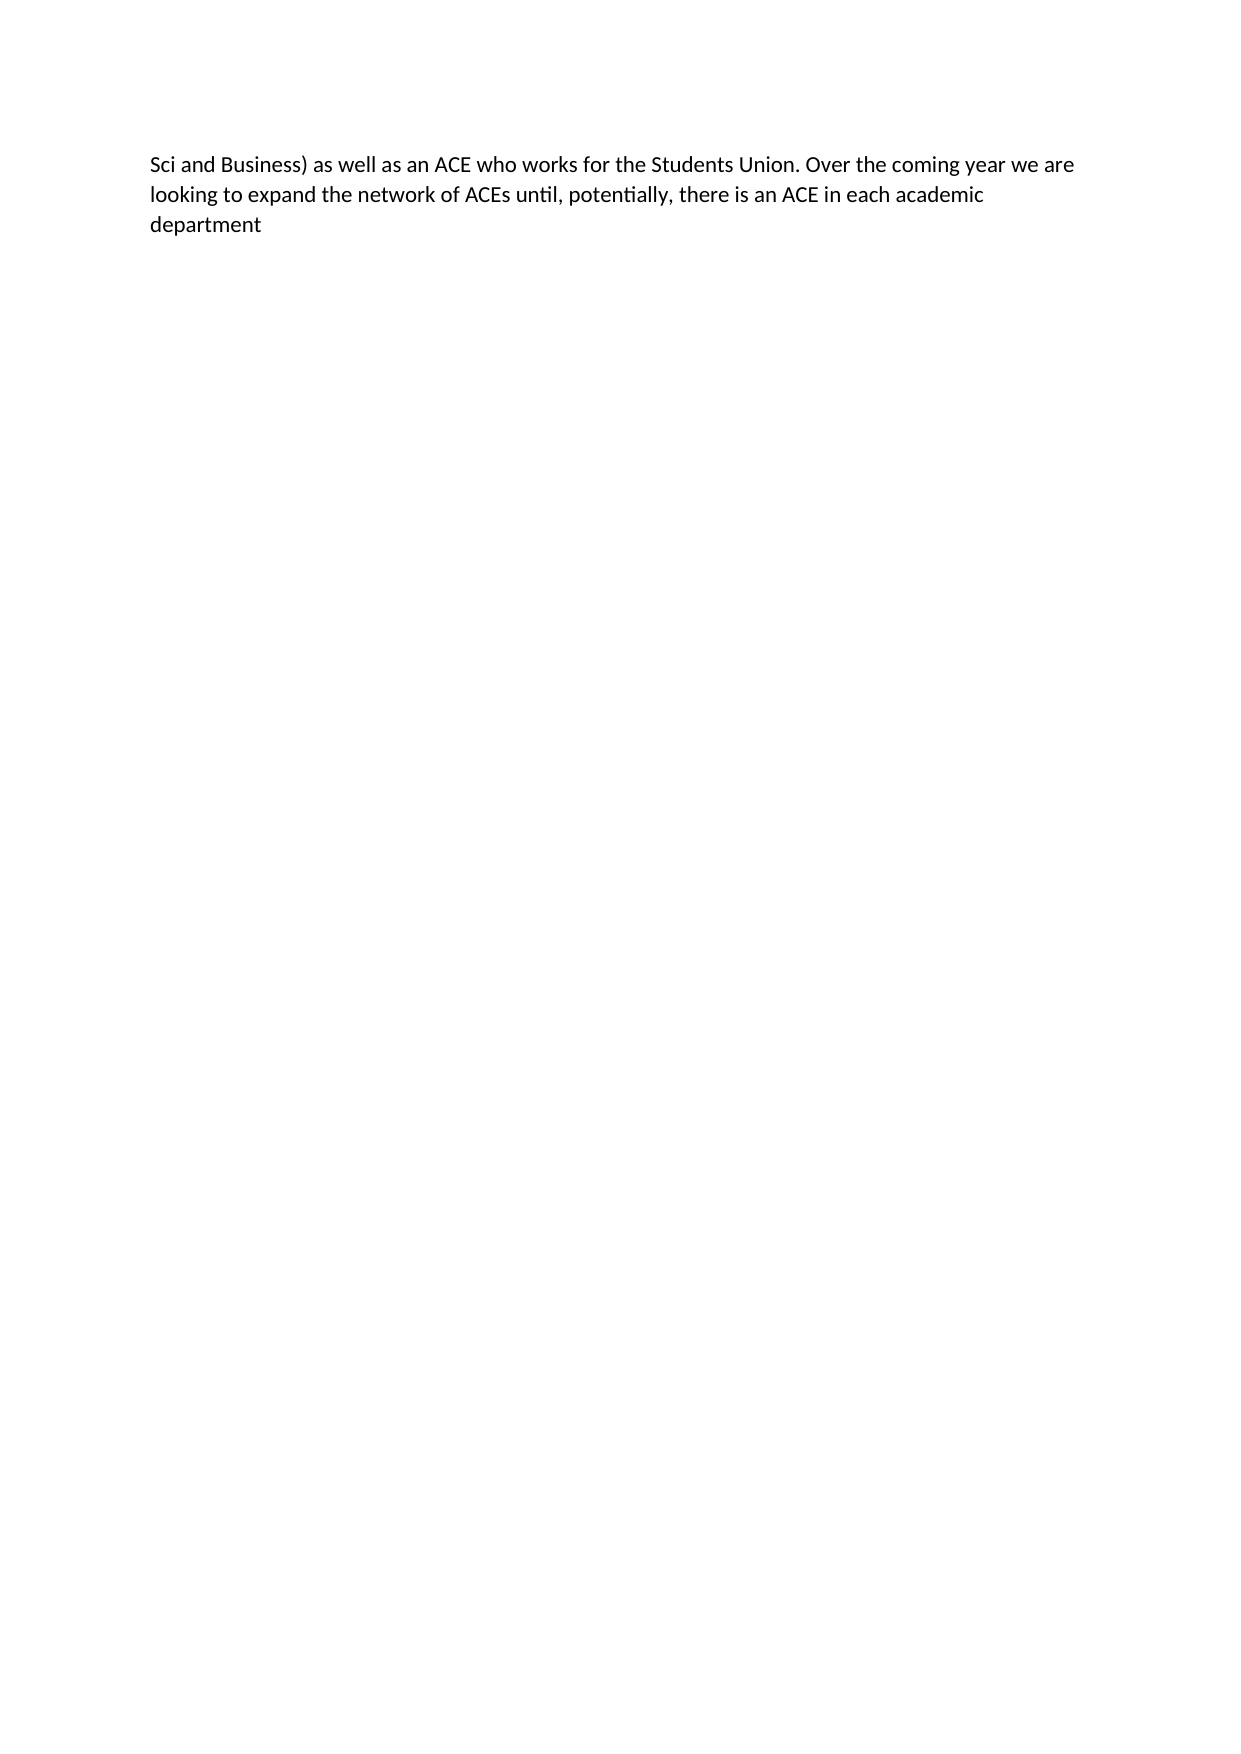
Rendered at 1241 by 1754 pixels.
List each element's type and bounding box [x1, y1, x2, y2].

text [150, 150, 1090, 238]
